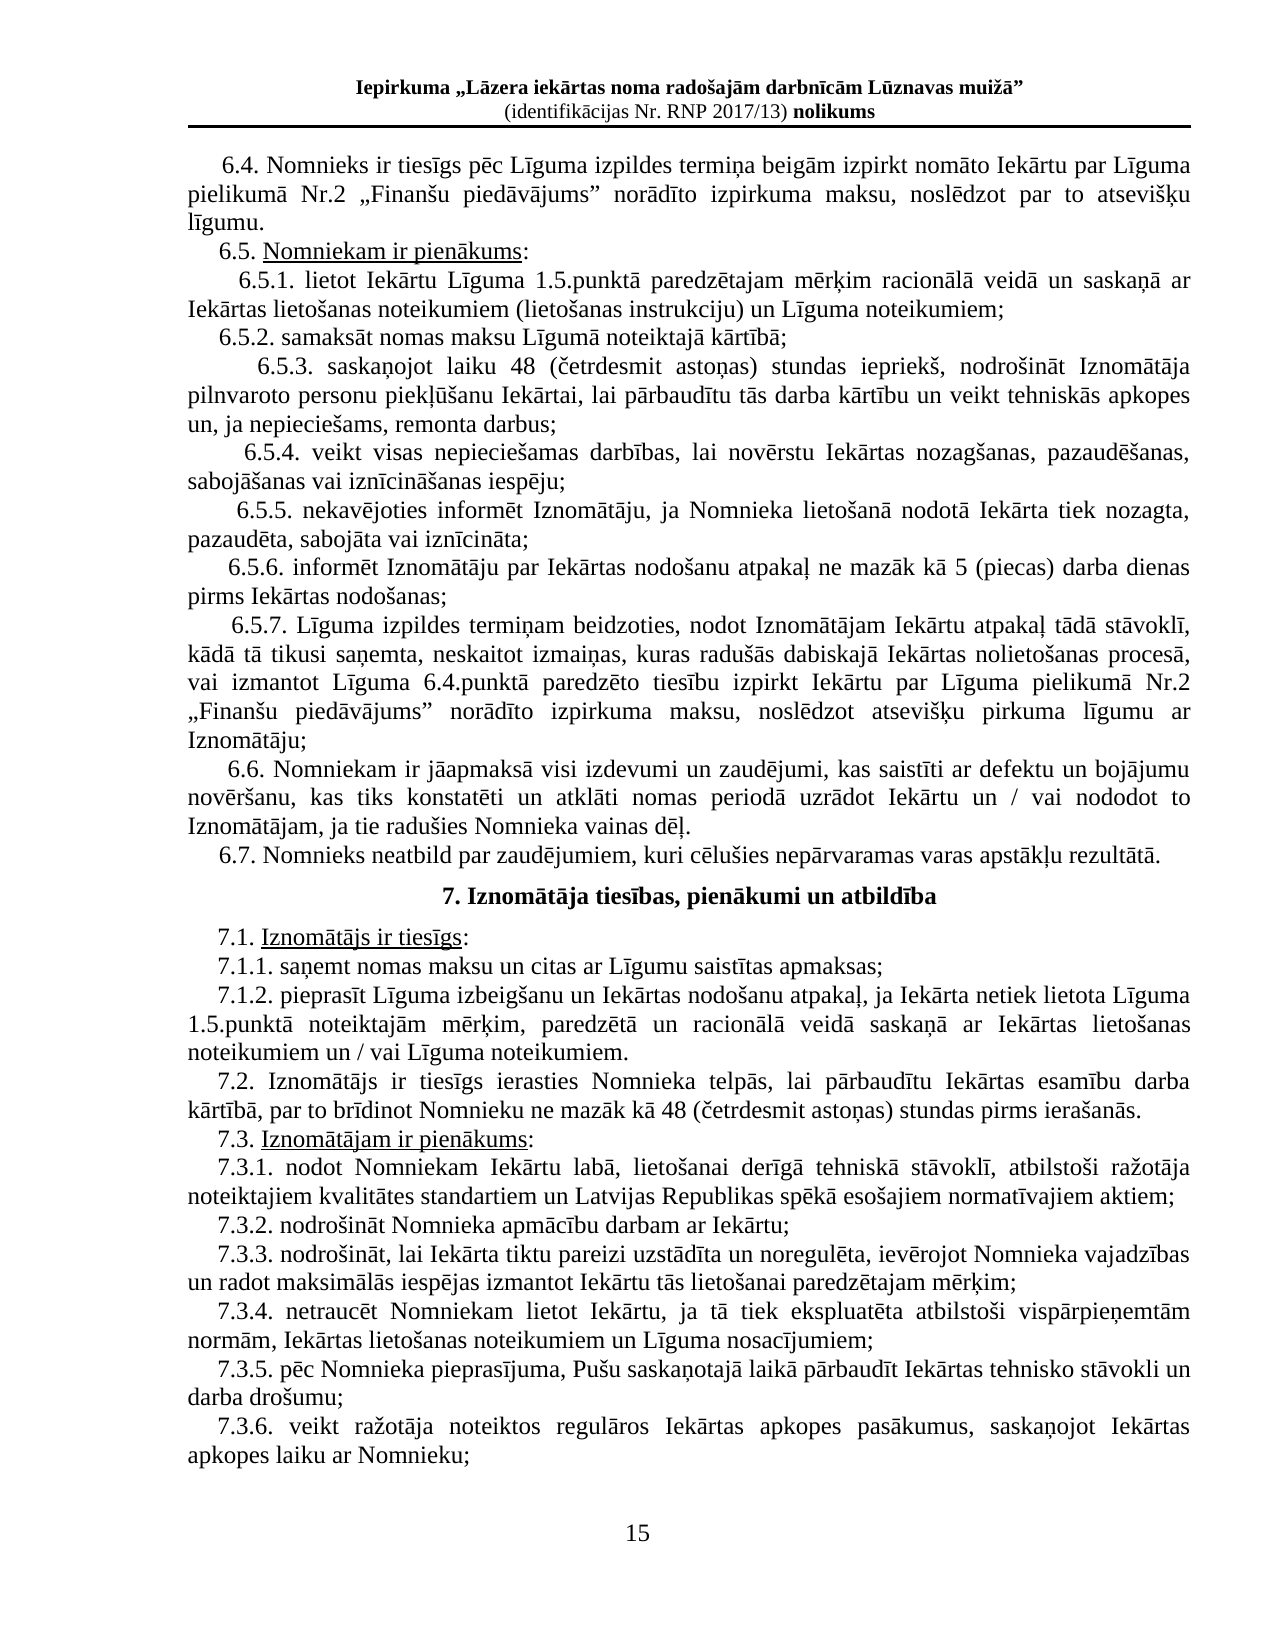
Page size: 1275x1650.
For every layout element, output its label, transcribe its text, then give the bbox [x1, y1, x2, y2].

text 6.5.3. saskaņojot laiku 48 (četrdesmit astoņas) stundas iepriekš, nodrošināt Iznomātāja pilnvaroto personu piekļūšanu Iekārtai, lai pārbaudītu tās darba kārtību un veikt tehniskās apkopes un, ja nepieciešams, remonta darbus; [187, 351, 1191, 437]
text 7. Iznomātāja tiesības, pienākumi un atbildība [187, 881, 1191, 910]
text 6.5.6. informēt Iznomātāju par Iekārtas nodošanu atpakaļ ne mazāk kā 5 (piecas) darba dienas pirms Iekārtas nodošanas; [187, 552, 1191, 610]
text 6.4. Nomnieks ir tiesīgs pēc Līguma izpildes termiņa beigām izpirkt nomāto Iekārtu par Līguma pielikumā Nr.2 „Finanšu piedāvājums” norādīto izpirkuma maksu, noslēdzot par to atsevišķu līgumu. [187, 150, 1191, 236]
text 6.7. Nomnieks neatbild par zaudējumiem, kuri cēlušies nepārvaramas varas apstākļu rezultātā. [187, 840, 1191, 869]
text 7.1. Iznomātājs ir tiesīgs: [187, 922, 1191, 951]
text 6.5. Nomniekam ir pienākums: [187, 236, 1191, 265]
text 6.5.7. Līguma izpildes termiņam beidzoties, nodot Iznomātājam Iekārtu atpakaļ tādā stāvoklī, kādā tā tikusi saņemta, neskaitot izmaiņas, kuras radušās dabiskajā Iekārtas nolietošanas procesā, vai izmantot Līguma 6.4.punktā paredzēto tiesību izpirkt Iekārtu par Līguma pielikumā Nr.2 „Finanšu piedāvājums” norādīto izpirkuma maksu, noslēdzot atsevišķu pirkuma līgumu ar Iznomātāju; [187, 610, 1191, 754]
text 6.6. Nomniekam ir jāapmaksā visi izdevumi un zaudējumi, kas saistīti ar defektu un bojājumu novēršanu, kas tiks konstatēti un atklāti nomas periodā uzrādot Iekārtu un / vai nododot to Iznomātājam, ja tie radušies Nomnieka vainas dēļ. [187, 754, 1191, 840]
text 7.3. Iznomātājam ir pienākums: [187, 1124, 1191, 1152]
text 7.3.1. nodot Nomniekam Iekārtu labā, lietošanai derīgā tehniskā stāvoklī, atbilstoši ražotāja noteiktajiem kvalitātes standartiem un Latvijas Republikas spēkā esošajiem normatīvajiem aktiem; [187, 1152, 1191, 1210]
text 7.3.4. netraucēt Nomniekam lietot Iekārtu, ja tā tiek ekspluatēta atbilstoši vispārpieņemtām normām, Iekārtas lietošanas noteikumiem un Līguma nosacījumiem; [187, 1296, 1191, 1354]
text 6.5.5. nekavējoties informēt Iznomātāju, ja Nomnieka lietošanā nodotā Iekārta tiek nozagta, pazaudēta, sabojāta vai iznīcināta; [187, 495, 1191, 552]
text 6.5.1. lietot Iekārtu Līguma 1.5.punktā paredzētajam mērķim racionālā veidā un saskaņā ar Iekārtas lietošanas noteikumiem (lietošanas instrukciju) un Līguma noteikumiem; [187, 265, 1191, 322]
text 7.1.1. saņemt nomas maksu un citas ar Līgumu saistītas apmaksas; [187, 951, 1191, 980]
text 7.3.3. nodrošināt, lai Iekārta tiktu pareizi uzstādīta un noregulēta, ievērojot Nomnieka vajadzības un radot maksimālās iespējas izmantot Iekārtu tās lietošanai paredzētajam mērķim; [187, 1239, 1191, 1296]
text 7.2. Iznomātājs ir tiesīgs ierasties Nomnieka telpās, lai pārbaudītu Iekārtas esamību darba kārtībā, par to brīdinot Nomnieku ne mazāk kā 48 (četrdesmit astoņas) stundas pirms ierašanās. [187, 1066, 1191, 1124]
text 7.3.6. veikt ražotāja noteiktos regulāros Iekārtas apkopes pasākumus, saskaņojot Iekārtas apkopes laiku ar Nomnieku; [187, 1411, 1191, 1469]
text 7.3.2. nodrošināt Nomnieka apmācību darbam ar Iekārtu; [187, 1210, 1191, 1239]
text 7.3.5. pēc Nomnieka pieprasījuma, Pušu saskaņotajā laikā pārbaudīt Iekārtas tehnisko stāvokli un darba drošumu; [187, 1354, 1191, 1411]
text 6.5.2. samaksāt nomas maksu Līgumā noteiktajā kārtībā; [187, 322, 1191, 351]
text 6.5.4. veikt visas nepieciešamas darbības, lai novērstu Iekārtas nozagšanas, pazaudēšanas, sabojāšanas vai iznīcināšanas iespēju; [187, 437, 1191, 495]
text 7.1.2. pieprasīt Līguma izbeigšanu un Iekārtas nodošanu atpakaļ, ja Iekārta netiek lietota Līguma 1.5.punktā noteiktajām mērķim, paredzētā un racionālā veidā saskaņā ar Iekārtas lietošanas noteikumiem un / vai Līguma noteikumiem. [187, 980, 1191, 1066]
